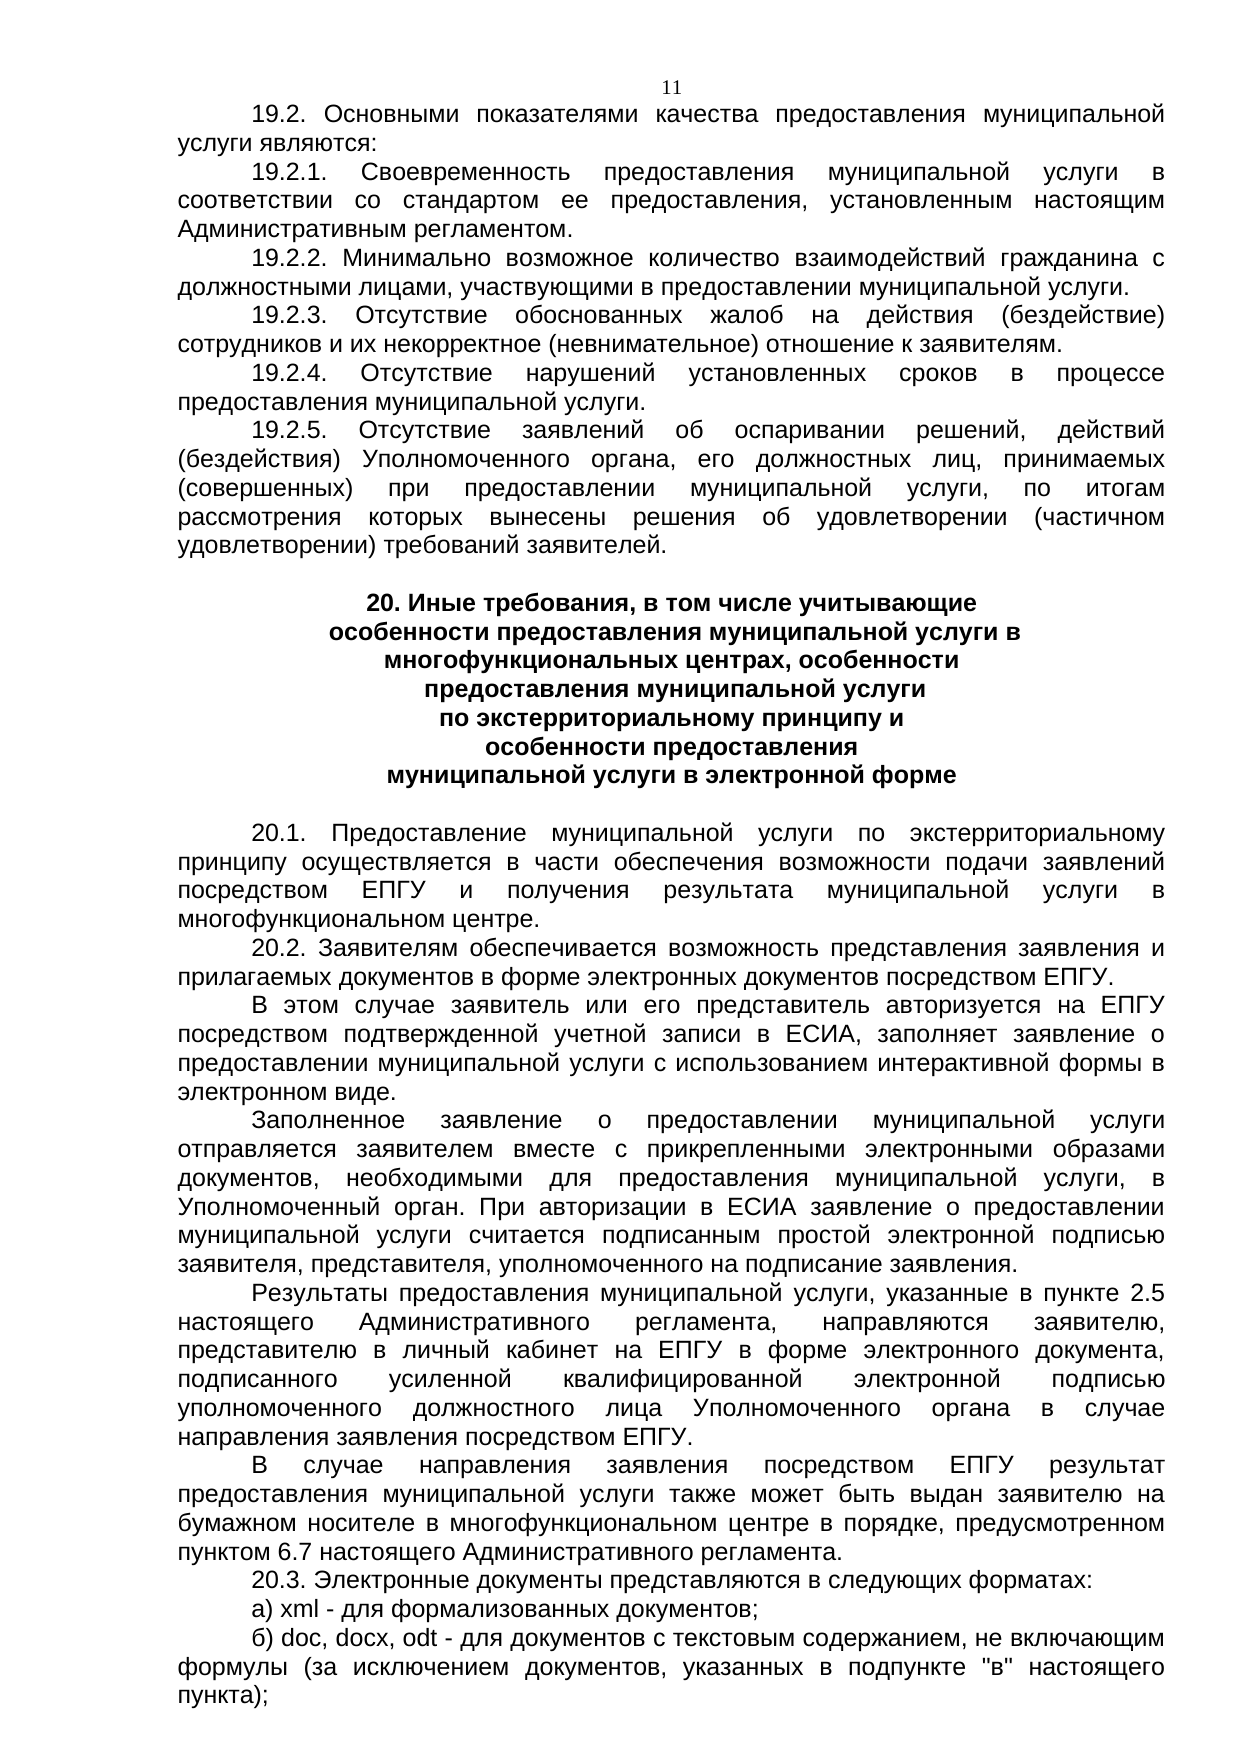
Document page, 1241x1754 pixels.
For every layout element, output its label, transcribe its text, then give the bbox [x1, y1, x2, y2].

title 20. Иные требования, в том числе учитывающие [177, 588, 1166, 617]
text 19.2.5. Отсутствие заявлений об оспаривании решений, действий (бездействия) Уполномоченного органа, его должностных лиц, принимаемых (совершенных) при предоставлении муниципальной услуги, по итогам рассмотрения которых вынесены решения об удовлетворении (частичном удовлетворении) требований заявителей. [177, 415, 1166, 559]
title особенности предоставления [177, 732, 1166, 760]
title предоставления муниципальной услуги [177, 674, 1166, 703]
text В случае направления заявления посредством ЕПГУ результат предоставления муниципальной услуги также может быть выдан заявителю на бумажном носителе в многофункциональном центре в порядке, предусмотренном пунктом 6.7 настоящего Административного регламента. [177, 1450, 1166, 1565]
text Заполненное заявление о предоставлении муниципальной услуги отправляется заявителем вместе с прикрепленными электронными образами документов, необходимыми для предоставления муниципальной услуги, в Уполномоченный орган. При авторизации в ЕСИА заявление о предоставлении муниципальной услуги считается подписанным простой электронной подписью заявителя, представителя, уполномоченного на подписание заявления. [177, 1105, 1166, 1278]
text 20.3. Электронные документы представляются в следующих форматах: [177, 1565, 1166, 1594]
title муниципальной услуги в электронной форме [177, 760, 1166, 789]
text 19.2. Основными показателями качества предоставления муниципальной услуги являются: [177, 99, 1166, 157]
text а) xml - для формализованных документов; [177, 1594, 1166, 1623]
text В этом случае заявитель или его представитель авторизуется на ЕПГУ посредством подтвержденной учетной записи в ЕСИА, заполняет заявление о предоставлении муниципальной услуги с использованием интерактивной формы в электронном виде. [177, 990, 1166, 1105]
text б) doc, docx, odt - для документов с текстовым содержанием, не включающим формулы (за исключением документов, указанных в подпункте "в" настоящего пункта); [177, 1623, 1166, 1709]
title особенности предоставления муниципальной услуги в многофункциональных центрах, особенности [177, 617, 1166, 674]
text 20.2. Заявителям обеспечивается возможность представления заявления и прилагаемых документов в форме электронных документов посредством ЕПГУ. [177, 933, 1166, 990]
text 19.2.1. Своевременность предоставления муниципальной услуги в соответствии со стандартом ее предоставления, установленным настоящим Административным регламентом. [177, 157, 1166, 243]
title по экстерриториальному принципу и [177, 703, 1166, 732]
text Результаты предоставления муниципальной услуги, указанные в пункте 2.5 настоящего Административного регламента, направляются заявителю, представителю в личный кабинет на ЕПГУ в форме электронного документа, подписанного усиленной квалифицированной электронной подписью уполномоченного должностного лица Уполномоченного органа в случае направления заявления посредством ЕПГУ. [177, 1278, 1166, 1450]
text 20.1. Предоставление муниципальной услуги по экстерриториальному принципу осуществляется в части обеспечения возможности подачи заявлений посредством ЕПГУ и получения результата муниципальной услуги в многофункциональном центре. [177, 818, 1166, 933]
text 19.2.4. Отсутствие нарушений установленных сроков в процессе предоставления муниципальной услуги. [177, 358, 1166, 415]
text 19.2.2. Минимально возможное количество взаимодействий гражданина с должностными лицами, участвующими в предоставлении муниципальной услуги. [177, 243, 1166, 300]
text 19.2.3. Отсутствие обоснованных жалоб на действия (бездействие) сотрудников и их некорректное (невнимательное) отношение к заявителям. [177, 300, 1166, 358]
